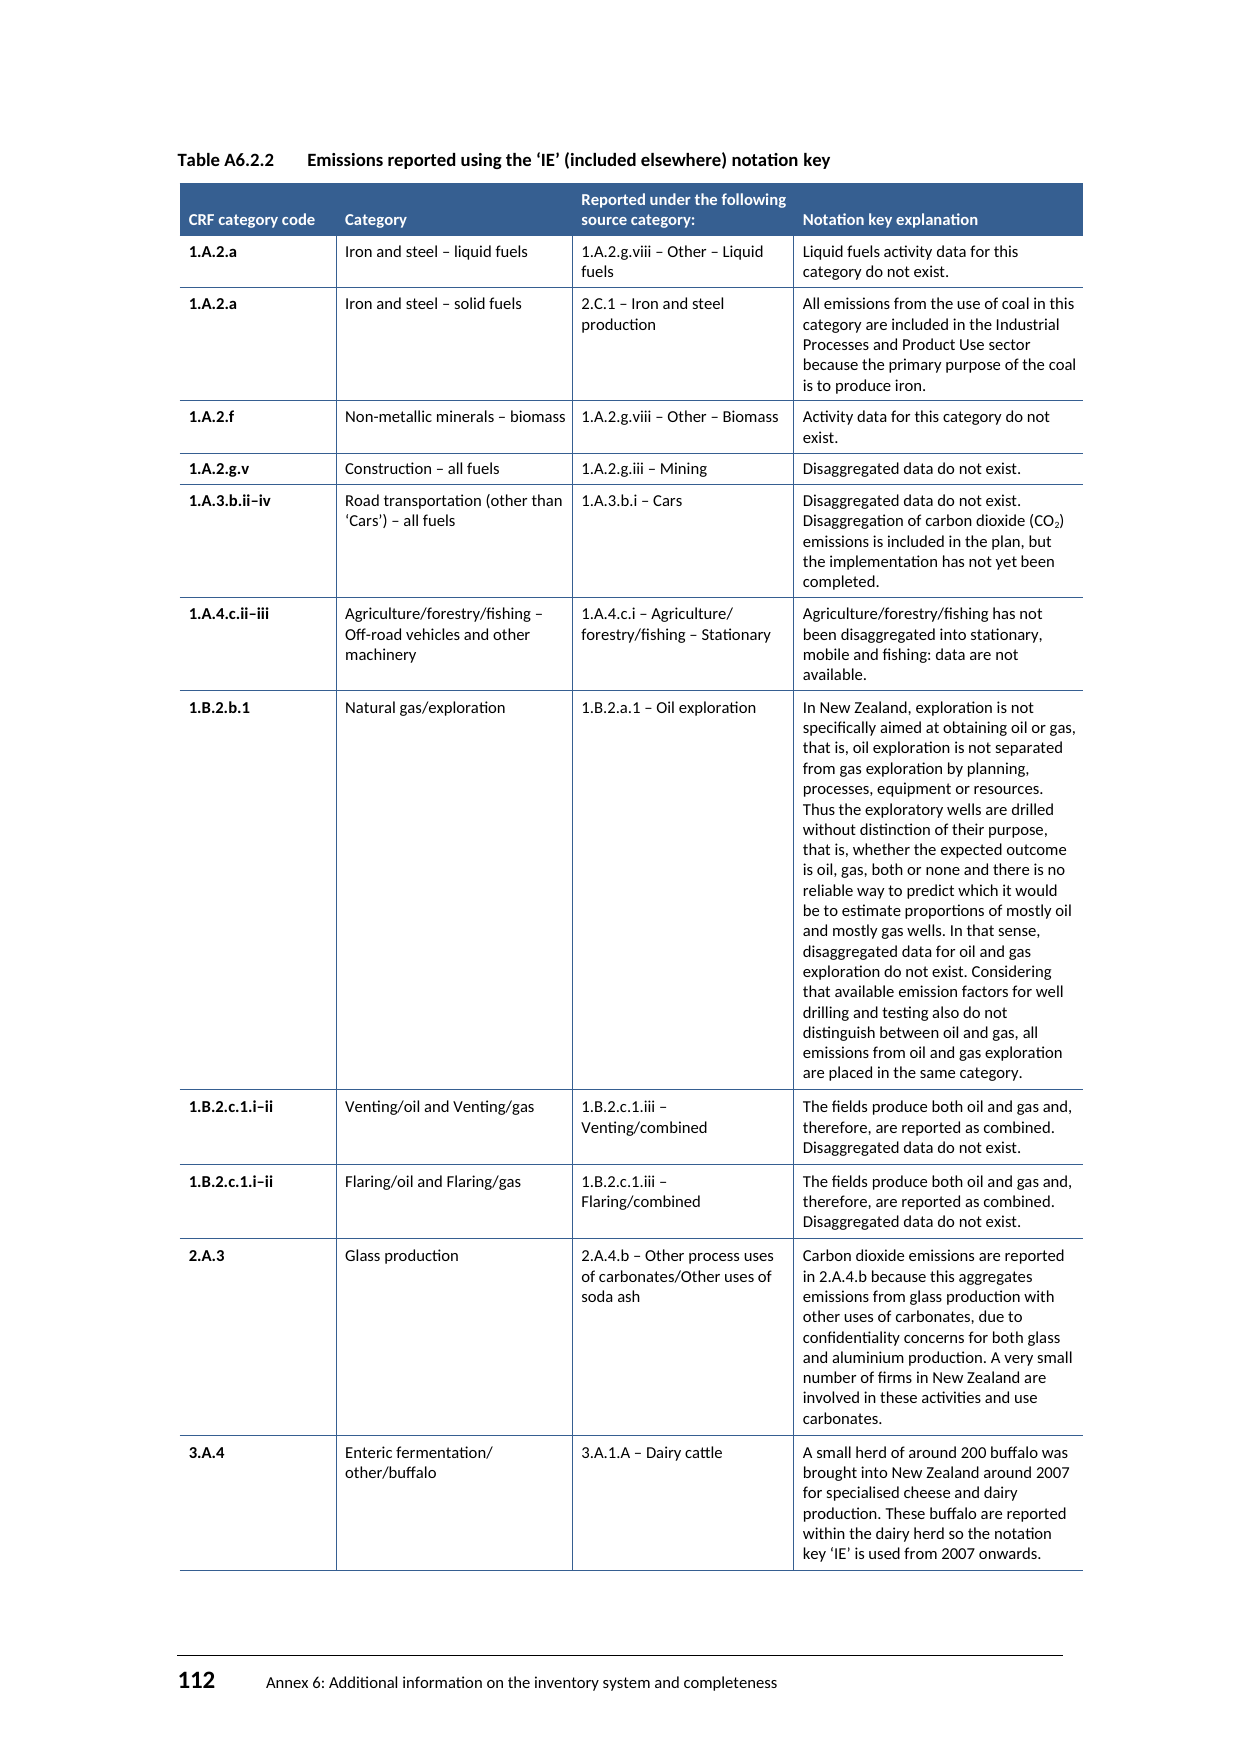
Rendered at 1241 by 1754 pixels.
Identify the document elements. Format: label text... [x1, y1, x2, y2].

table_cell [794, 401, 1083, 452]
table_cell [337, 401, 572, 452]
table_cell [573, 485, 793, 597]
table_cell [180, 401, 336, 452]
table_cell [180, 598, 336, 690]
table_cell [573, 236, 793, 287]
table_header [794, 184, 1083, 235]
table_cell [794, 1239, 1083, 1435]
text Table A6.2.2 Emissions reported using the ‘IE’ (included elsewhere) notation key [177, 148, 1063, 171]
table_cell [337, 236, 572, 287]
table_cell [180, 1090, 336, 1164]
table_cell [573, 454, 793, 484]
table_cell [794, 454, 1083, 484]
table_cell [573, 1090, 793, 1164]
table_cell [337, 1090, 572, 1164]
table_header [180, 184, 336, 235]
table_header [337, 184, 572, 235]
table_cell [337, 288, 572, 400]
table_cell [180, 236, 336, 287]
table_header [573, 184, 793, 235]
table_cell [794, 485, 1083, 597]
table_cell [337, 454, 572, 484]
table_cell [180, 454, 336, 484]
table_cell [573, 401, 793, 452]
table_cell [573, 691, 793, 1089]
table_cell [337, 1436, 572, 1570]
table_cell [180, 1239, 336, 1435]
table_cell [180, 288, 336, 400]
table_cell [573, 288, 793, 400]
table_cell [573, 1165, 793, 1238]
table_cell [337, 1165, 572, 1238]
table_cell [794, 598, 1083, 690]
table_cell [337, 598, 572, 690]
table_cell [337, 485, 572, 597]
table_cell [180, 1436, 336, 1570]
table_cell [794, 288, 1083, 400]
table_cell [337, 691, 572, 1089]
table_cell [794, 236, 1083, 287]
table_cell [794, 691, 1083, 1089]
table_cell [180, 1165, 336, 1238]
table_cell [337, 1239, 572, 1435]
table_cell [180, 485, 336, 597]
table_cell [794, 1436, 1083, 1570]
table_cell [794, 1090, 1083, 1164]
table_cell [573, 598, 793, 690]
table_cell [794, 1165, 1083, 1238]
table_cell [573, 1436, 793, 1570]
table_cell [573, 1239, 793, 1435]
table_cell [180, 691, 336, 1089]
